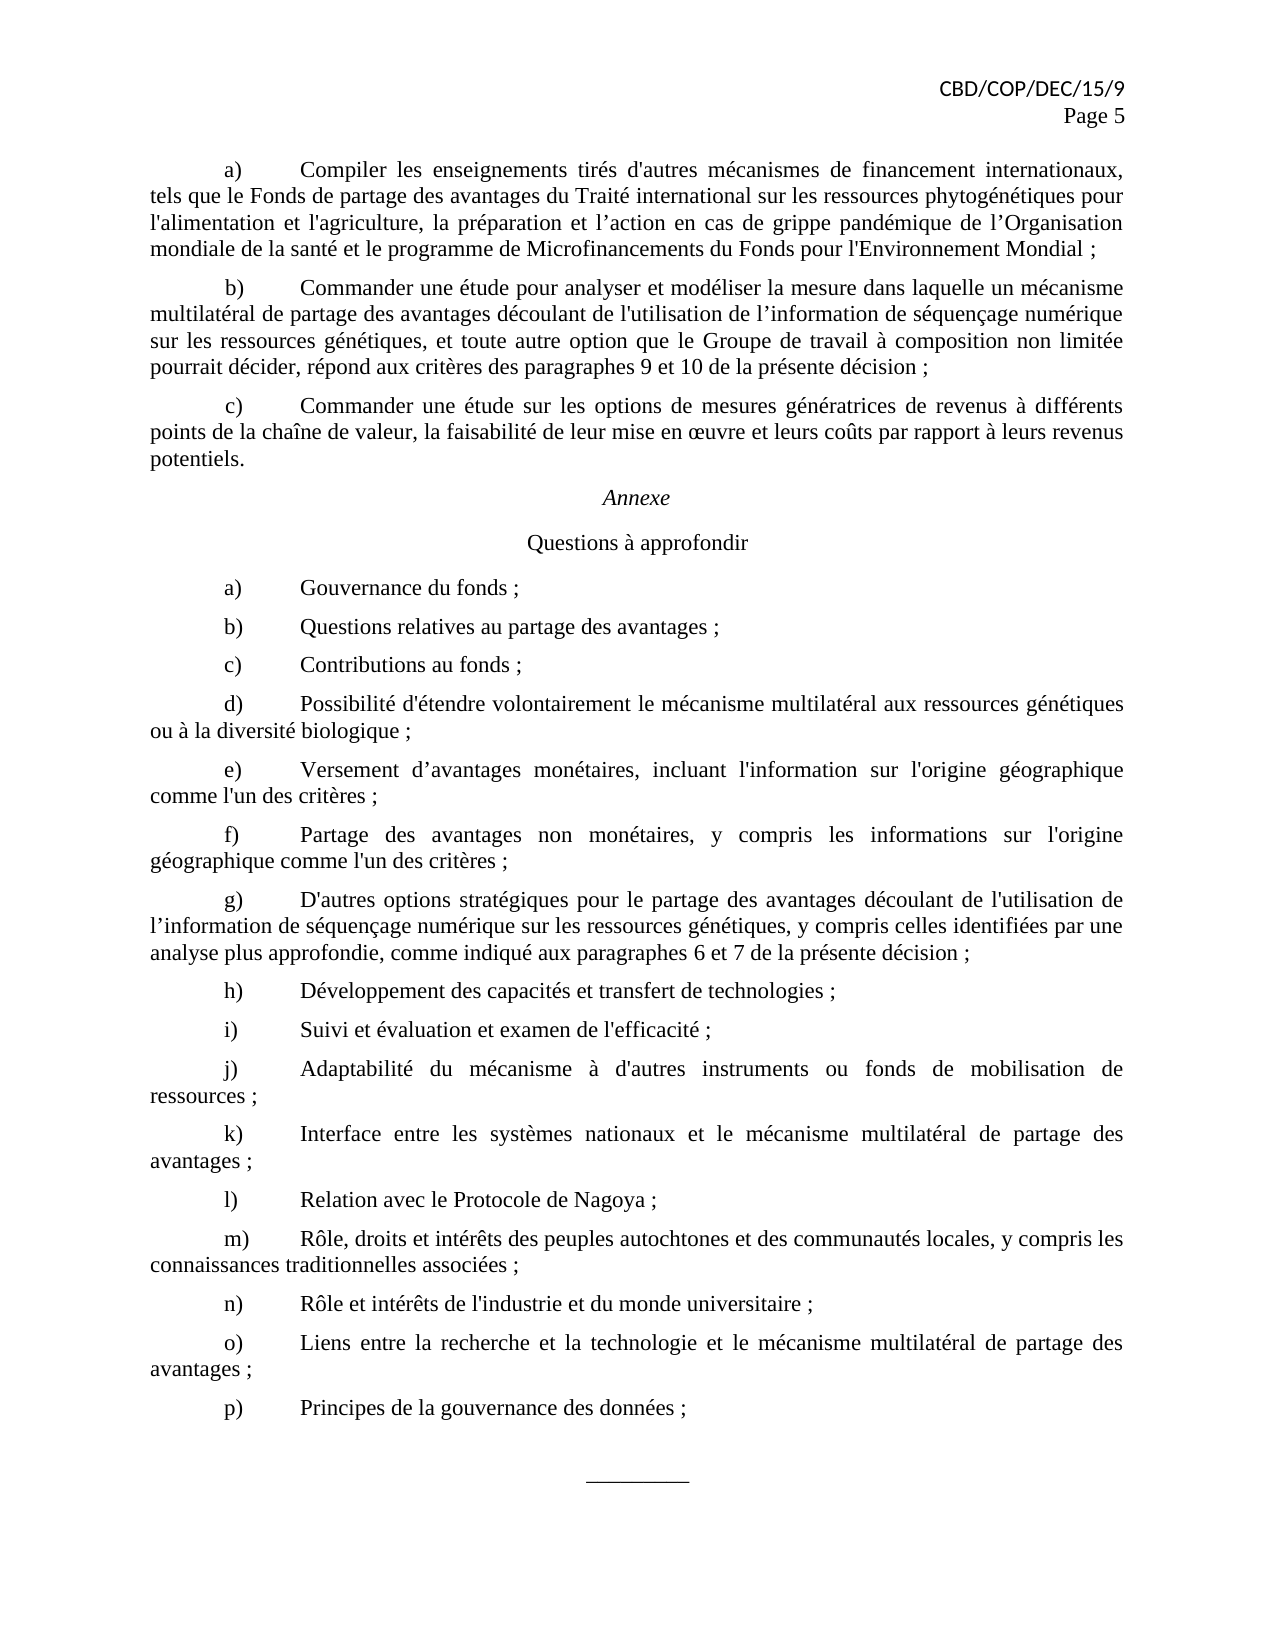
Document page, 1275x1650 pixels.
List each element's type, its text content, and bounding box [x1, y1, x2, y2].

text g) D'autres options stratégiques pour le partage des avantages découlant de l'utilisation de l’information de séquençage numérique sur les ressources génétiques, y compris celles identifiées par une analyse plus approfondie, comme indiqué aux paragraphes 6 et 7 de la présente décision ; [150, 886, 1125, 965]
text p) Principes de la gouvernance des données ; [150, 1394, 1125, 1420]
text c) Contributions au fonds ; [150, 652, 1125, 678]
text _________ [150, 1459, 1125, 1485]
text j) Adaptabilité du mécanisme à d'autres instruments ou fonds de mobilisation de ressources ; [150, 1055, 1125, 1108]
text a) Gouvernance du fonds ; [150, 574, 1125, 600]
text i) Suivi et évaluation et examen de l'efficacité ; [150, 1016, 1125, 1043]
text f) Partage des avantages non monétaires, y compris les informations sur l'origine géographique comme l'un des critères ; [150, 821, 1125, 873]
text c) Commander une étude sur les options de mesures génératrices de revenus à différents points de la chaîne de valeur, la faisabilité de leur mise en œuvre et leurs coûts par rapport à leurs revenus potentiels. [150, 392, 1125, 471]
text Annexe [150, 484, 1125, 510]
text n) Rôle et intérêts de l'industrie et du monde universitaire ; [150, 1290, 1125, 1316]
text d) Possibilité d'étendre volontairement le mécanisme multilatéral aux ressources génétiques ou à la diversité biologique ; [150, 690, 1125, 743]
text m) Rôle, droits et intérêts des peuples autochtones et des communautés locales, y compris les connaissances traditionnelles associées ; [150, 1224, 1125, 1277]
text e) Versement d’avantages monétaires, incluant l'information sur l'origine géographique comme l'un des critères ; [150, 756, 1125, 808]
text a) Compiler les enseignements tirés d'autres mécanismes de financement internationaux, tels que le Fonds de partage des avantages du Traité international sur les ressources phytogénétiques pour l'alimentation et l'agriculture, la préparation et l’action en cas de grippe pandémique de l’Organisation mondiale de la santé et le programme de Microfinancements du Fonds pour l'Environnement Mondial ; [150, 156, 1125, 262]
text Questions à approfondir [150, 529, 1125, 555]
text b) Commander une étude pour analyser et modéliser la mesure dans laquelle un mécanisme multilatéral de partage des avantages découlant de l'utilisation de l’information de séquençage numérique sur les ressources génétiques, et toute autre option que le Groupe de travail à composition non limitée pourrait décider, répond aux critères des paragraphes 9 et 10 de la présente décision ; [150, 274, 1125, 379]
text k) Interface entre les systèmes nationaux et le mécanisme multilatéral de partage des avantages ; [150, 1121, 1125, 1173]
text b) Questions relatives au partage des avantages ; [150, 613, 1125, 639]
text h) Développement des capacités et transfert de technologies ; [150, 978, 1125, 1004]
text l) Relation avec le Protocole de Nagoya ; [150, 1186, 1125, 1212]
text o) Liens entre la recherche et la technologie et le mécanisme multilatéral de partage des avantages ; [150, 1329, 1125, 1381]
